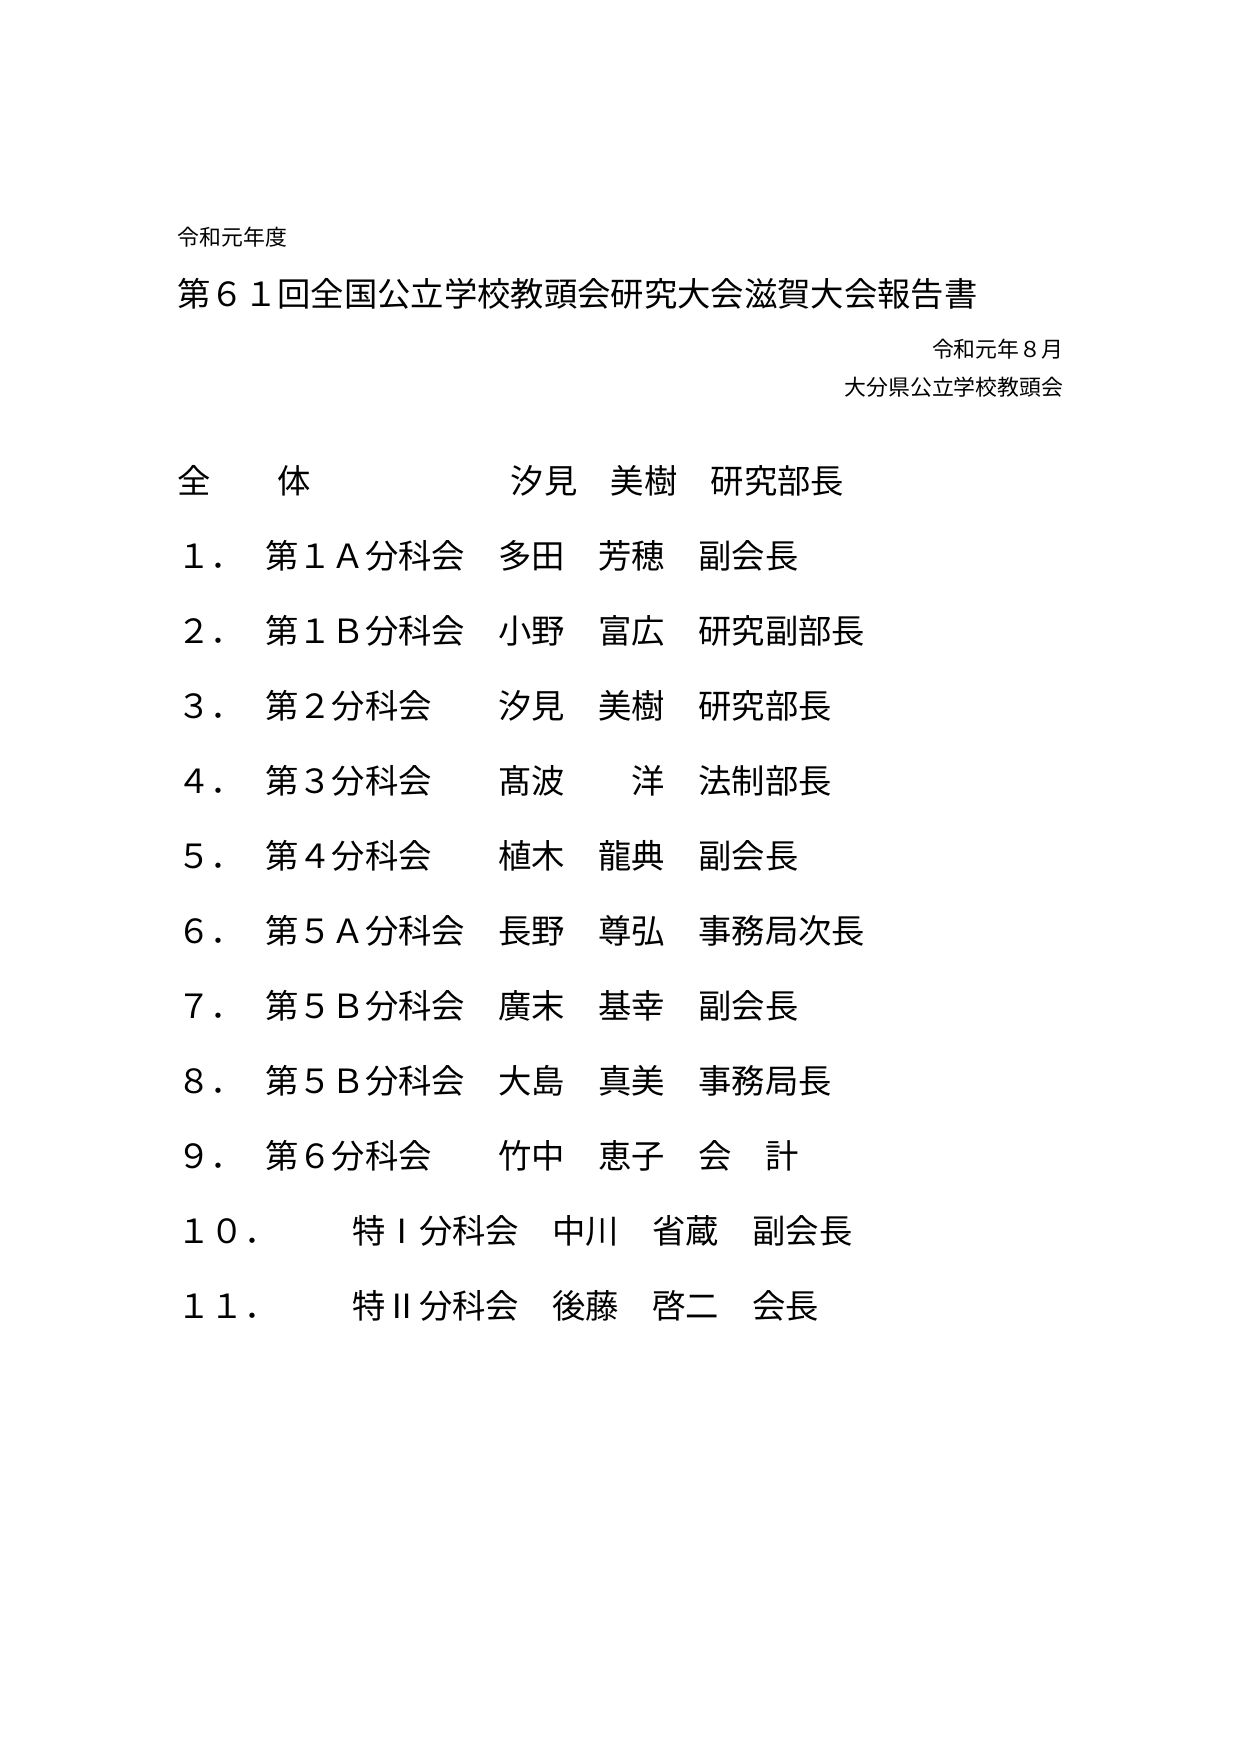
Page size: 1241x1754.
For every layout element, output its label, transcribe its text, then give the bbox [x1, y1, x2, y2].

text 令和元年度 [177, 217, 1063, 254]
list 第６分科会 竹中 恵子 会 計 [177, 1117, 1063, 1192]
text 大分県公立学校教頭会 [177, 367, 1063, 404]
list 第２分科会 汐見 美樹 研究部長 [177, 667, 1063, 742]
text 令和元年８月 [177, 329, 1063, 367]
list 第５Ａ分科会 長野 尊弘 事務局次長 [177, 892, 1063, 967]
list 第１Ａ分科会 多田 芳穂 副会長 [177, 517, 1063, 592]
list 第３分科会 髙波 洋 法制部長 [177, 742, 1063, 817]
text 第６１回全国公立学校教頭会研究大会滋賀大会報告書 [177, 254, 1063, 329]
list 第５Ｂ分科会 大島 真美 事務局長 [177, 1042, 1063, 1117]
list 第４分科会 植木 龍典 副会長 [177, 817, 1063, 892]
list 特Ⅱ分科会 後藤 啓二 会長 [177, 1267, 1063, 1342]
list 第５Ｂ分科会 廣末 基幸 副会長 [177, 967, 1063, 1042]
list 特Ⅰ分科会 中川 省蔵 副会長 [177, 1192, 1063, 1267]
text 全 体 汐見 美樹 研究部長 [177, 442, 1063, 517]
list 第１Ｂ分科会 小野 富広 研究副部長 [177, 592, 1063, 667]
